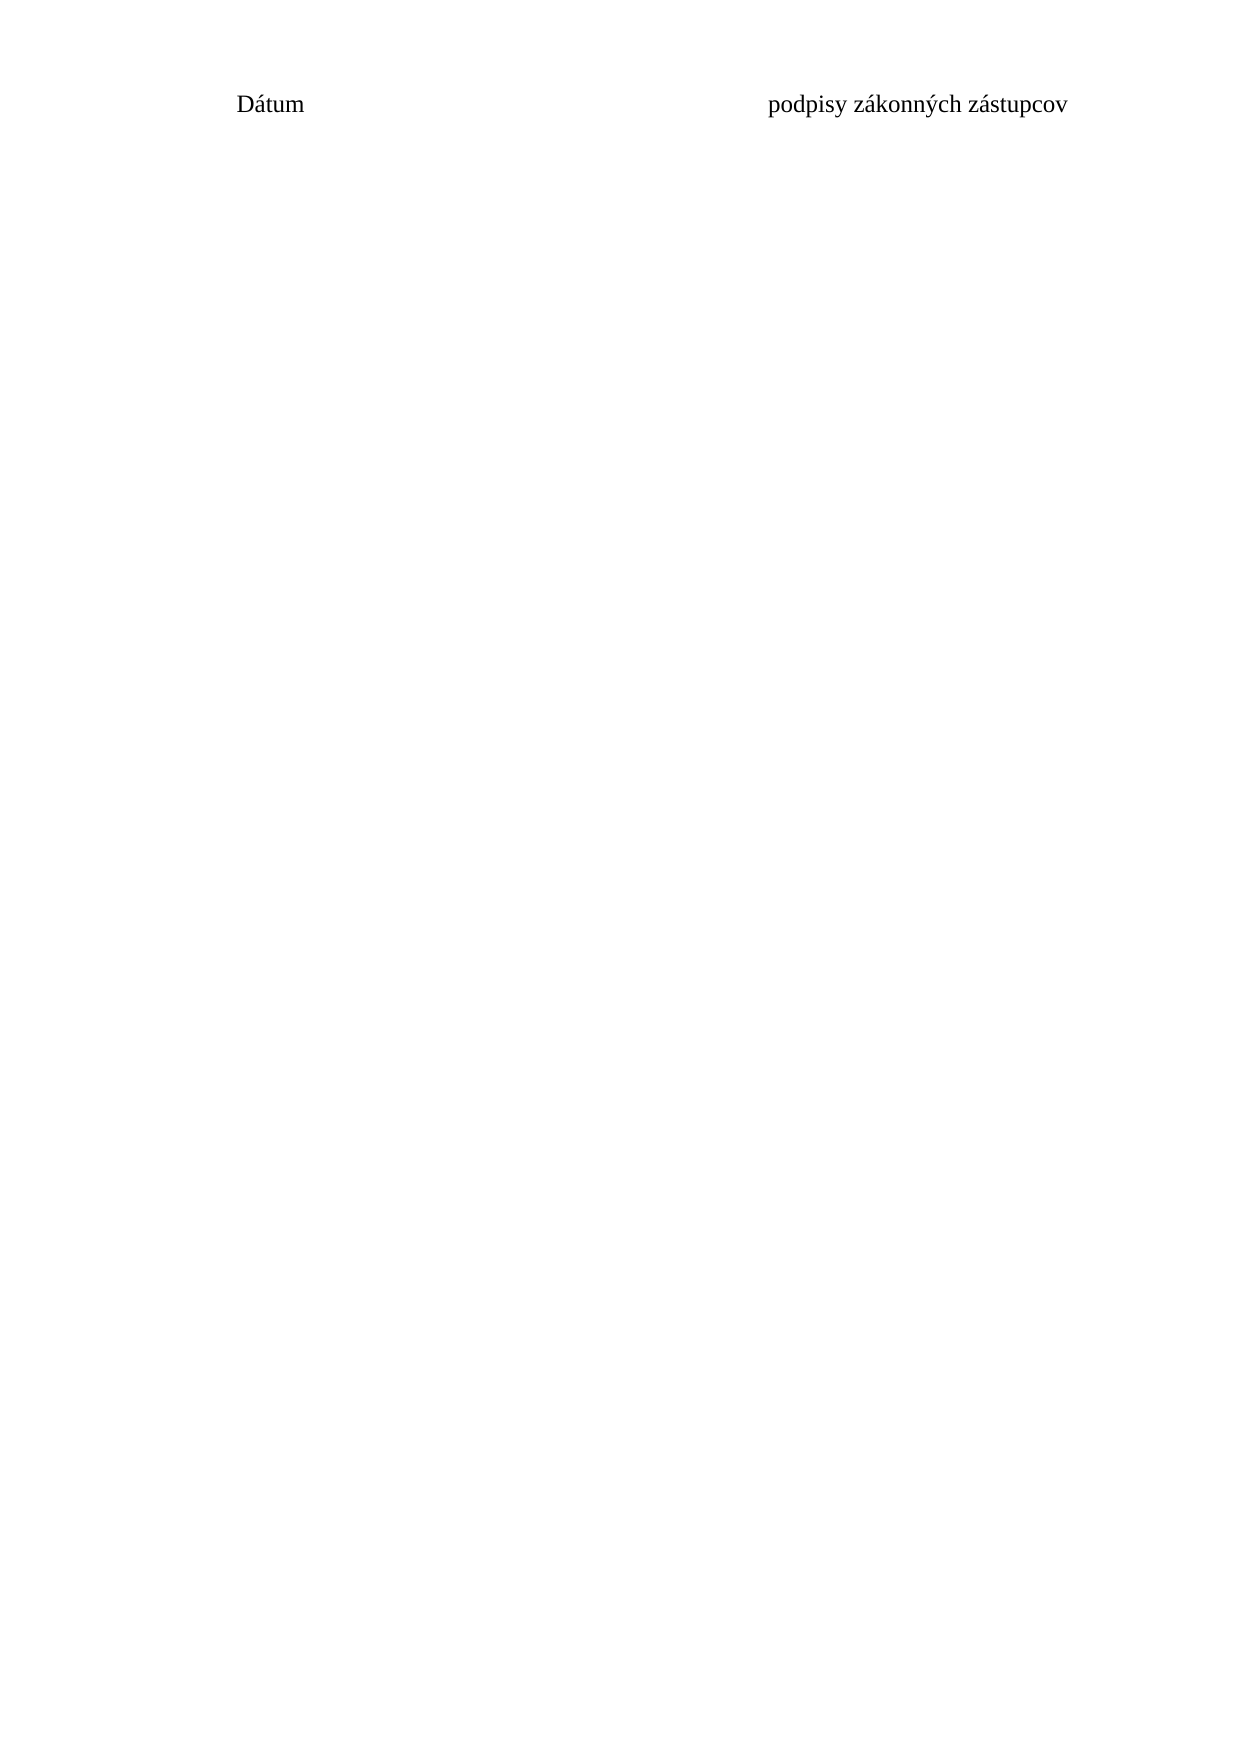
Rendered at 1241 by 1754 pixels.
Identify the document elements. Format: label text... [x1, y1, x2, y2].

text Dátum podpisy zákonných zástupcov [236, 89, 1152, 117]
